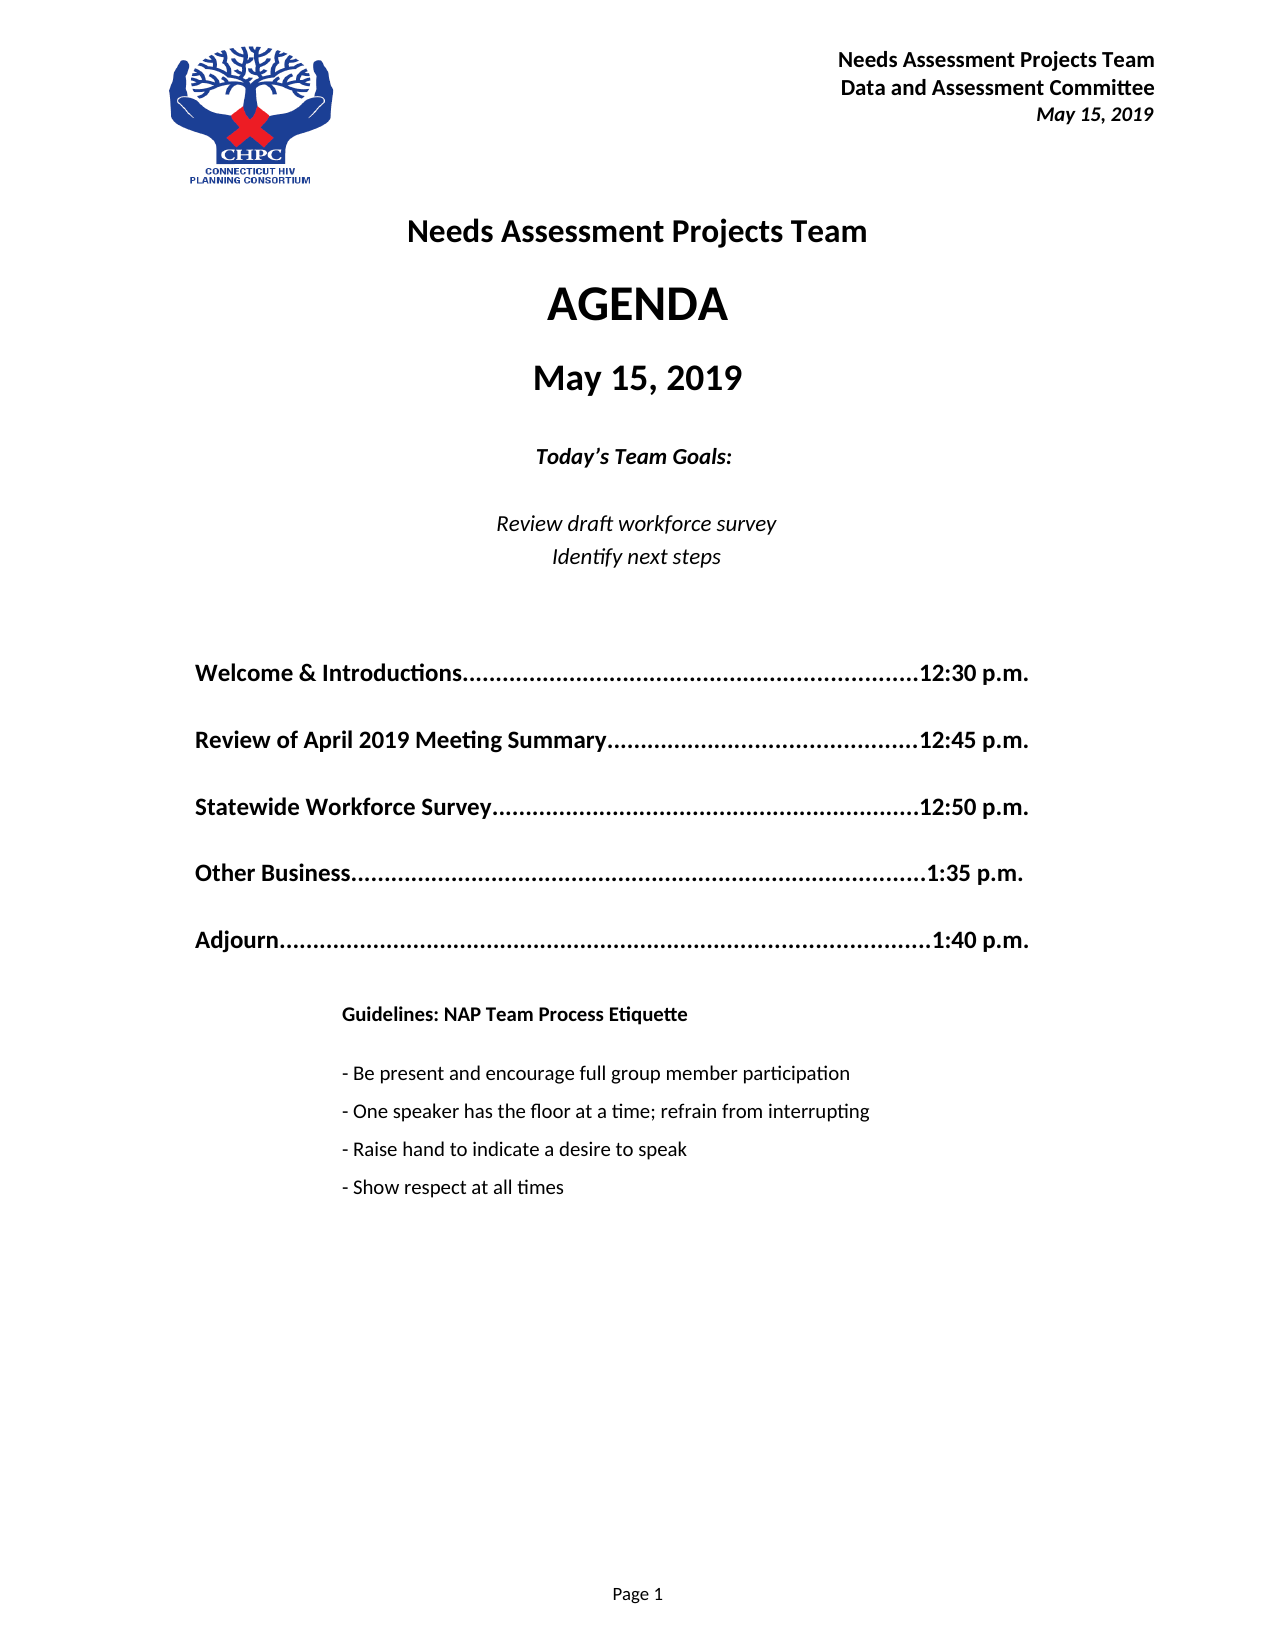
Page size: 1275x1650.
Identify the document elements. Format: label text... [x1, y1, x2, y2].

text Today’s Team Goals: Review draft workforce survey Identify next steps [120, 437, 1155, 637]
text AGENDA [120, 272, 1155, 333]
text Needs Assessment Projects Team [120, 210, 1155, 251]
text Statewide Workforce Survey 12:50 p.m. [195, 791, 1155, 821]
text Review of April 2019 Meeting Summary 12:45 p.m. [195, 724, 1155, 755]
text Welcome & Introductions 12:30 p.m. [195, 658, 1155, 688]
text Adjourn 1:40 p.m. [195, 924, 1155, 954]
text May 15, 2019 [120, 353, 1155, 399]
text Guidelines: NAP Team Process Etiquette [342, 1001, 886, 1026]
picture [139, 26, 364, 207]
text Other Business 1:35 p.m. [195, 857, 1155, 888]
text - Be present and encourage full group member participation - One speaker has the floor at a time; refrain from interrupting - Raise hand to indicate a desire to speak - Show respect at all times [342, 1060, 886, 1199]
